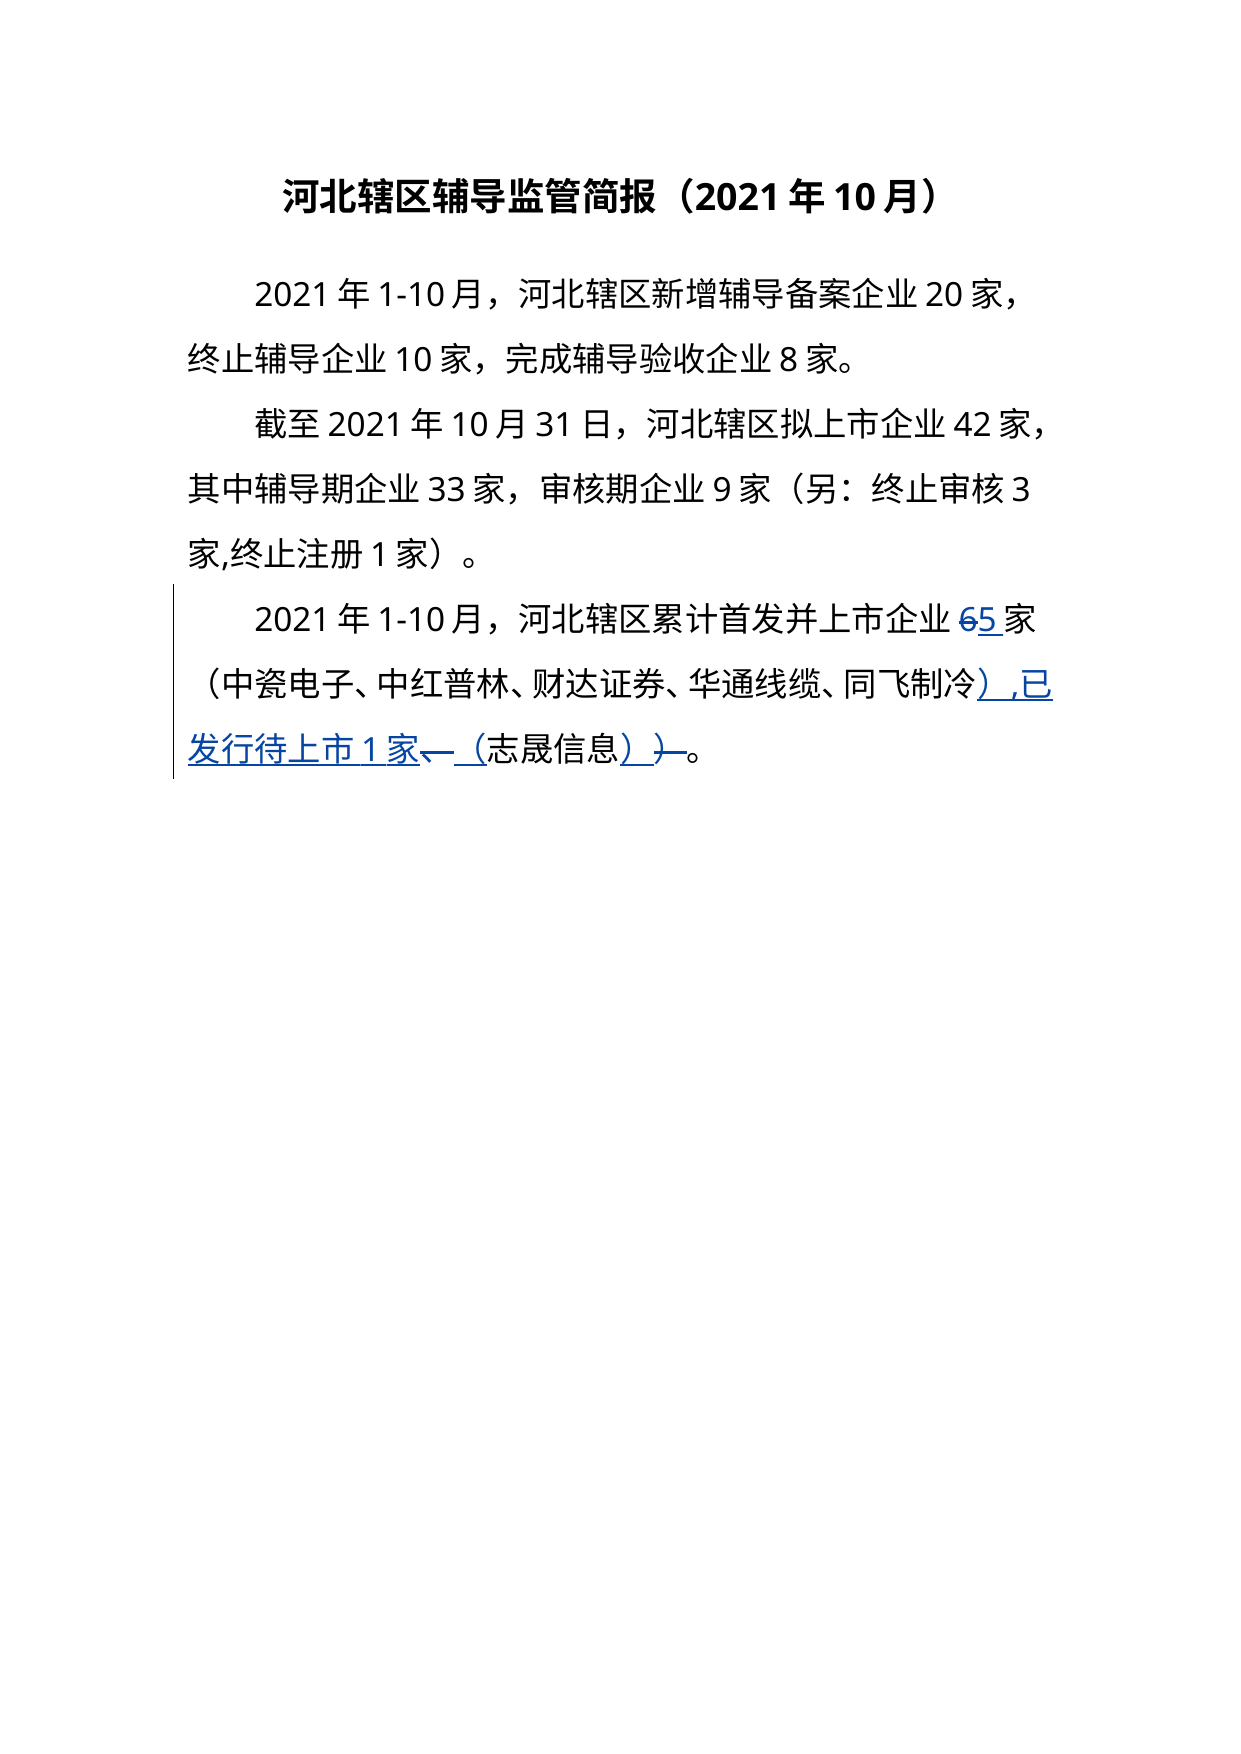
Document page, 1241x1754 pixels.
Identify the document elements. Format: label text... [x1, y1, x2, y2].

list 河北辖区辅导监管简报（2021年10月） [187, 162, 1053, 227]
text 2021年1-10月，河北辖区累计首发并上市企业家（中瓷电子、中红普林、财达证券、华通线缆、同飞制冷志晟信息。 [187, 584, 1053, 779]
text 截至2021年10月31日，河北辖区拟上市企业42家，其中辅导期企业33家，审核期企业9家（另：终止审核3家,终止注册1家）。 [187, 389, 1053, 584]
text 2021年1-10月，河北辖区新增辅导备案企业20家，终止辅导企业10家，完成辅导验收企业8家。 [187, 259, 1053, 389]
